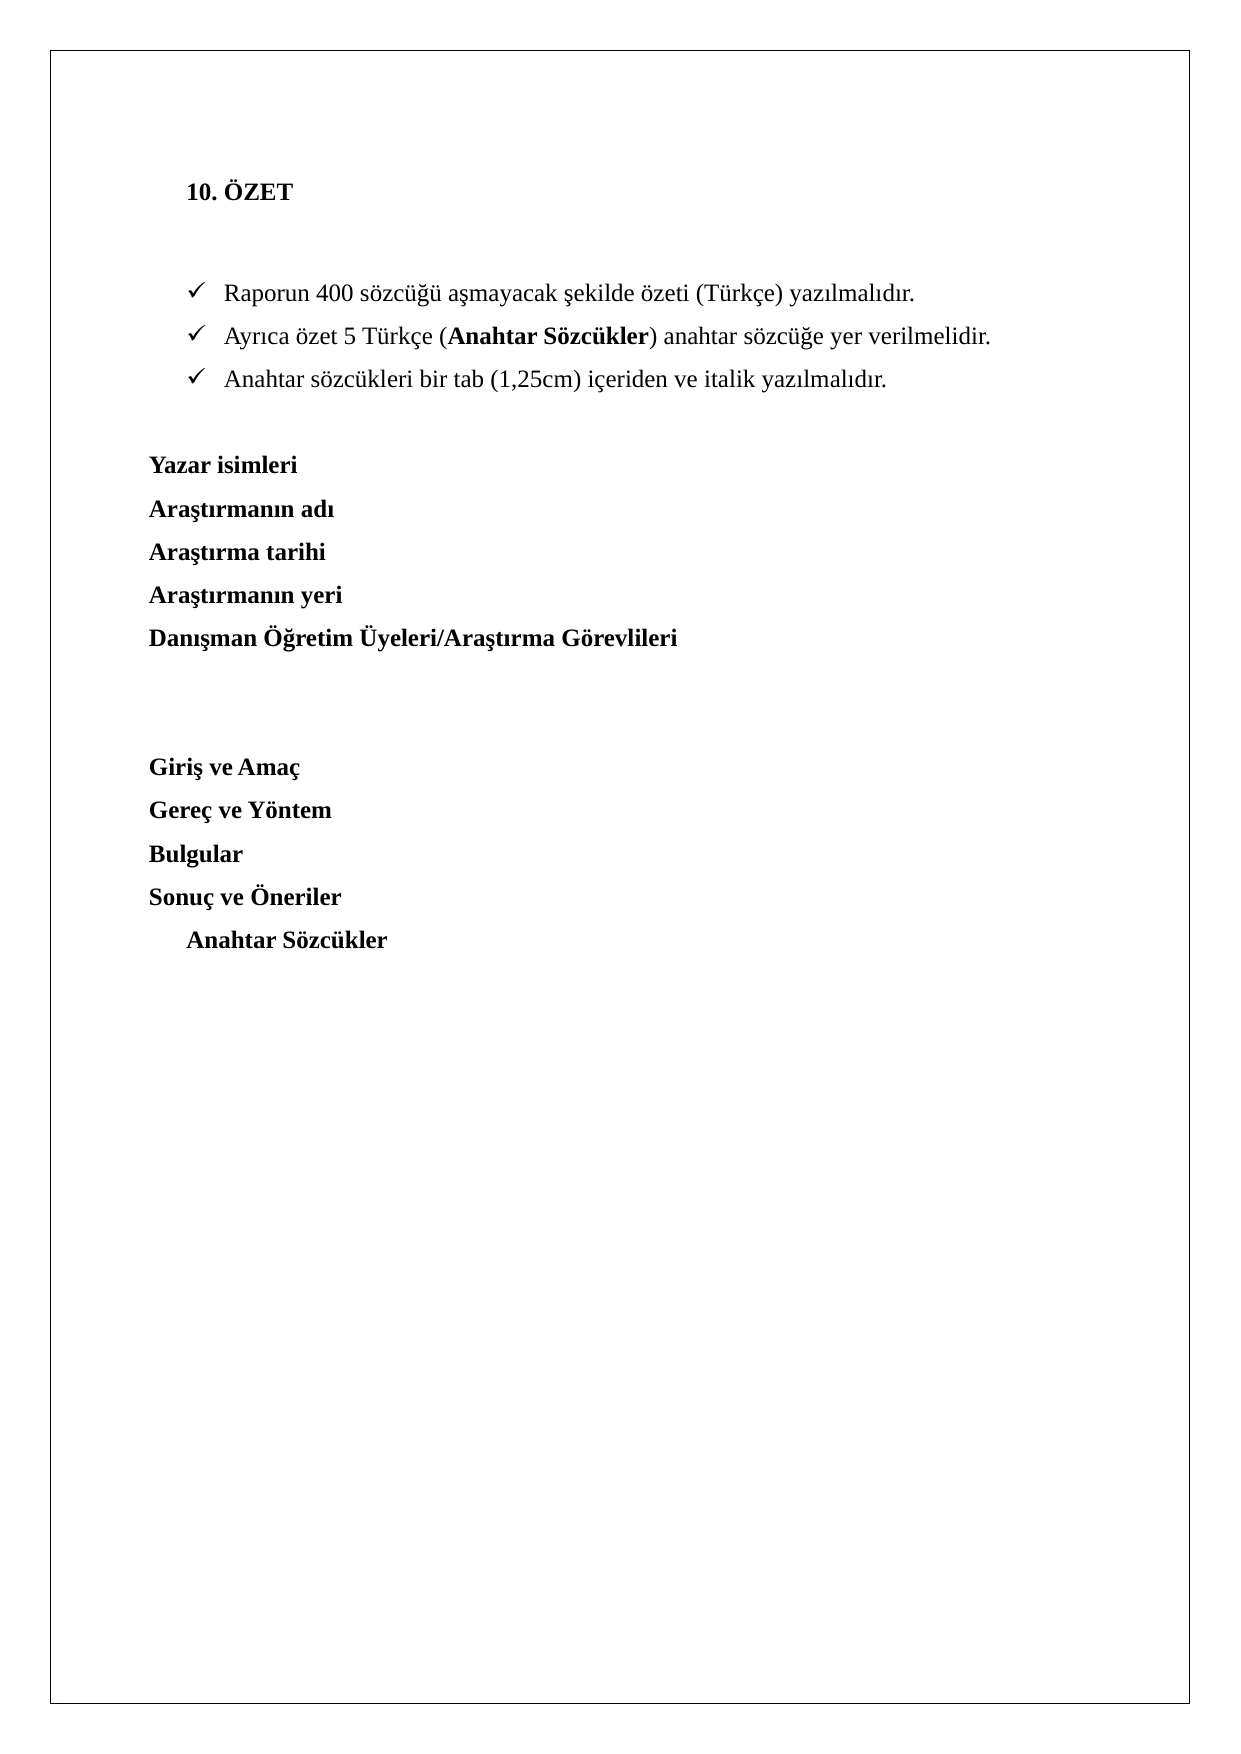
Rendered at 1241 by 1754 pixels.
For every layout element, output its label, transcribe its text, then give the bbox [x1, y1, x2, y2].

text Araştırmanın yeri [149, 580, 1092, 609]
text Araştırma tarihi [149, 537, 1092, 566]
list Raporun 400 sözcüğü aşmayacak şekilde özeti (Türkçe) yazılmalıdır. [186, 278, 1092, 307]
text Danışman Öğretim Üyeleri/Araştırma Görevlileri [149, 623, 1092, 652]
text Araştırmanın adı [149, 494, 1092, 522]
text Gereç ve Yöntem [149, 796, 1092, 824]
text Yazar isimleri [149, 451, 1092, 479]
list Ayrıca özet 5 Türkçe (Anahtar Sözcükler) anahtar sözcüğe yer verilmelidir. [186, 321, 1092, 350]
text Bulgular [149, 839, 1092, 867]
list Anahtar sözcükleri bir tab (1,25cm) içeriden ve italik yazılmalıdır. [186, 364, 1092, 393]
text Giriş ve Amaç [149, 752, 1092, 781]
text Sonuç ve Öneriler [149, 882, 1092, 911]
text Anahtar Sözcükler [149, 925, 1092, 954]
list ÖZET [186, 177, 1092, 206]
